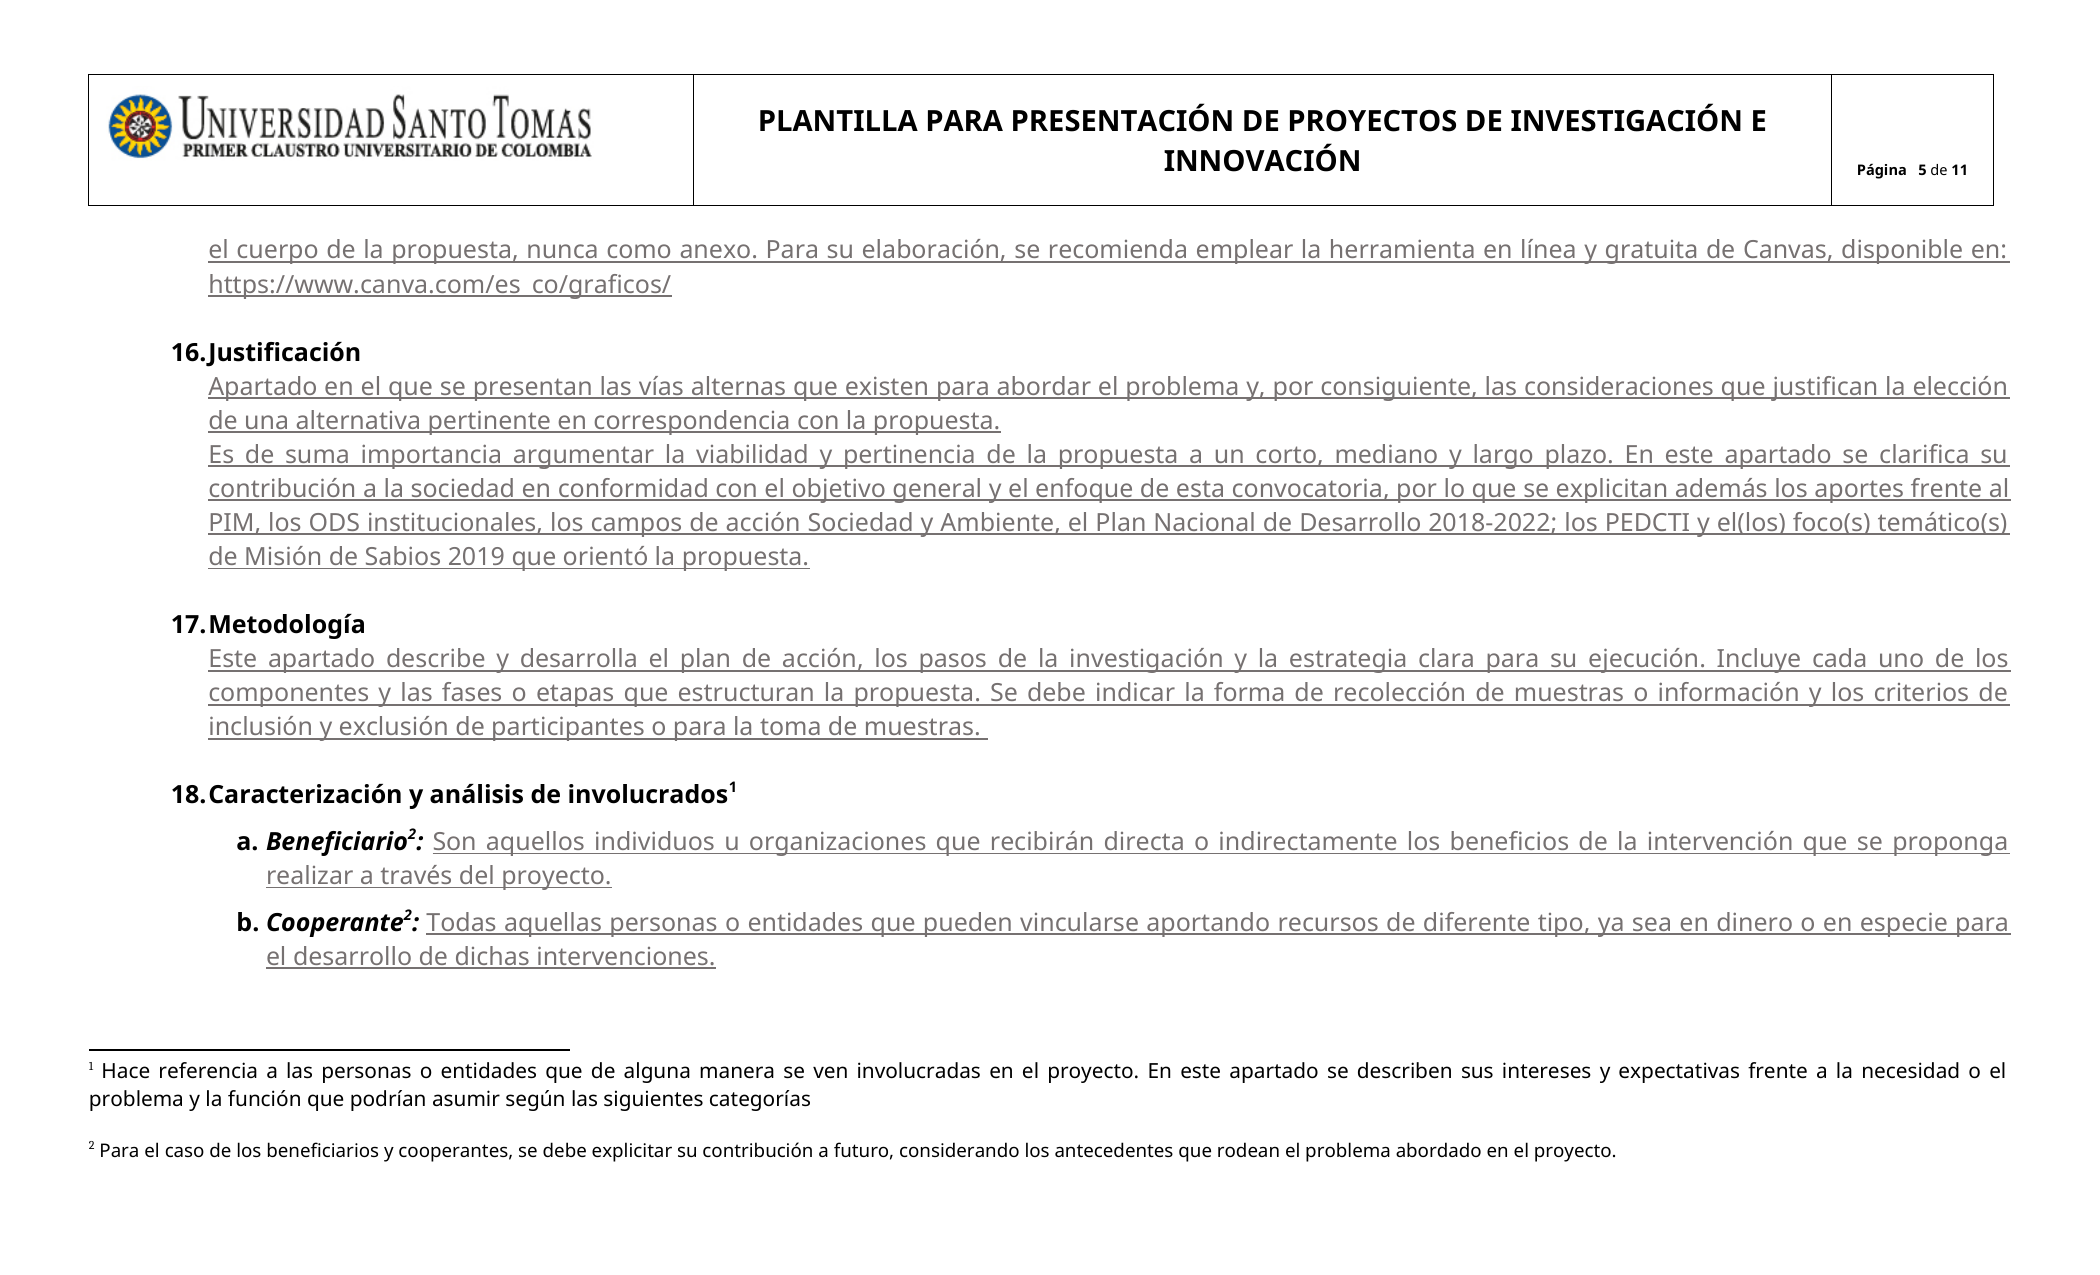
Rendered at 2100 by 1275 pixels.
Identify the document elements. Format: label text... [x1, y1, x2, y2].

picture [105, 86, 595, 168]
list Es de suma importancia argumentar la viabilidad y pertinencia de la propuesta a un corto, mediano y largo plazo. En este apartado se clarifica su contribución a la sociedad en conformidad con el objetivo general y el enfoque de esta convocatoria, por lo que se explicitan además los aportes frente al PIM, los ODS institucionales, los campos de acción Sociedad y Ambiente, el Plan Nacional de Desarrollo 2018-2022; los PEDCTI y el(los) foco(s) temático(s) de Misión de Sabios 2019 que orientó la propuesta. [208, 501, 2011, 573]
list Cooperante2: Todas aquellas personas o entidades que pueden vincularse aportando recursos de diferente tipo, ya sea en dinero o en especie para el desarrollo de dichas intervenciones. [236, 904, 2011, 972]
list Apartado en el que se presentan las vías alternas que existen para abordar el problema y, por consiguiente, las consideraciones que justifican la elección de una alternativa pertinente en correspondencia con la propuesta. [208, 368, 2011, 437]
list Este apartado describe y desarrolla el plan de acción, los pasos de la investigación y la estrategia clara para su ejecución. Incluye cada uno de los componentes y las fases o etapas que estructuran la propuesta. Se debe indicar la forma de recolección de muestras o información y los criterios de inclusión y exclusión de participantes o para la toma de muestras. [208, 672, 2011, 743]
list Metodología [171, 607, 2011, 641]
list Justificación [171, 334, 2011, 368]
list Es de suma importancia argumentar la viabilidad y pertinencia de la propuesta a un corto, mediano y largo plazo. En este apartado se clarifica su contribución a la sociedad en conformidad con el objetivo general y el enfoque de esta convocatoria, por lo que se explicitan además los aportes frente al PIM, los ODS institucionales, los campos de acción Sociedad y Ambiente, el Plan Nacional de Desarrollo 2018-2022; los PEDCTI y el(los) foco(s) temático(s) de Misión de Sabios 2019 que orientó la propuesta. [208, 437, 2011, 499]
list Beneficiario: Son aquellos individuos u organizaciones que recibirán directa o indirectamente los beneficios de la intervención que se proponga realizar a través del proyecto. [236, 824, 2011, 892]
list Caracterización y análisis de involucrados [171, 777, 2011, 811]
list Este apartado describe y desarrolla el plan de acción, los pasos de la investigación y la estrategia clara para su ejecución. Incluye cada uno de los componentes y las fases o etapas que estructuran la propuesta. Se debe indicar la forma de recolección de muestras o información y los criterios de inclusión y exclusión de participantes o para la toma de muestras. [208, 641, 2011, 670]
